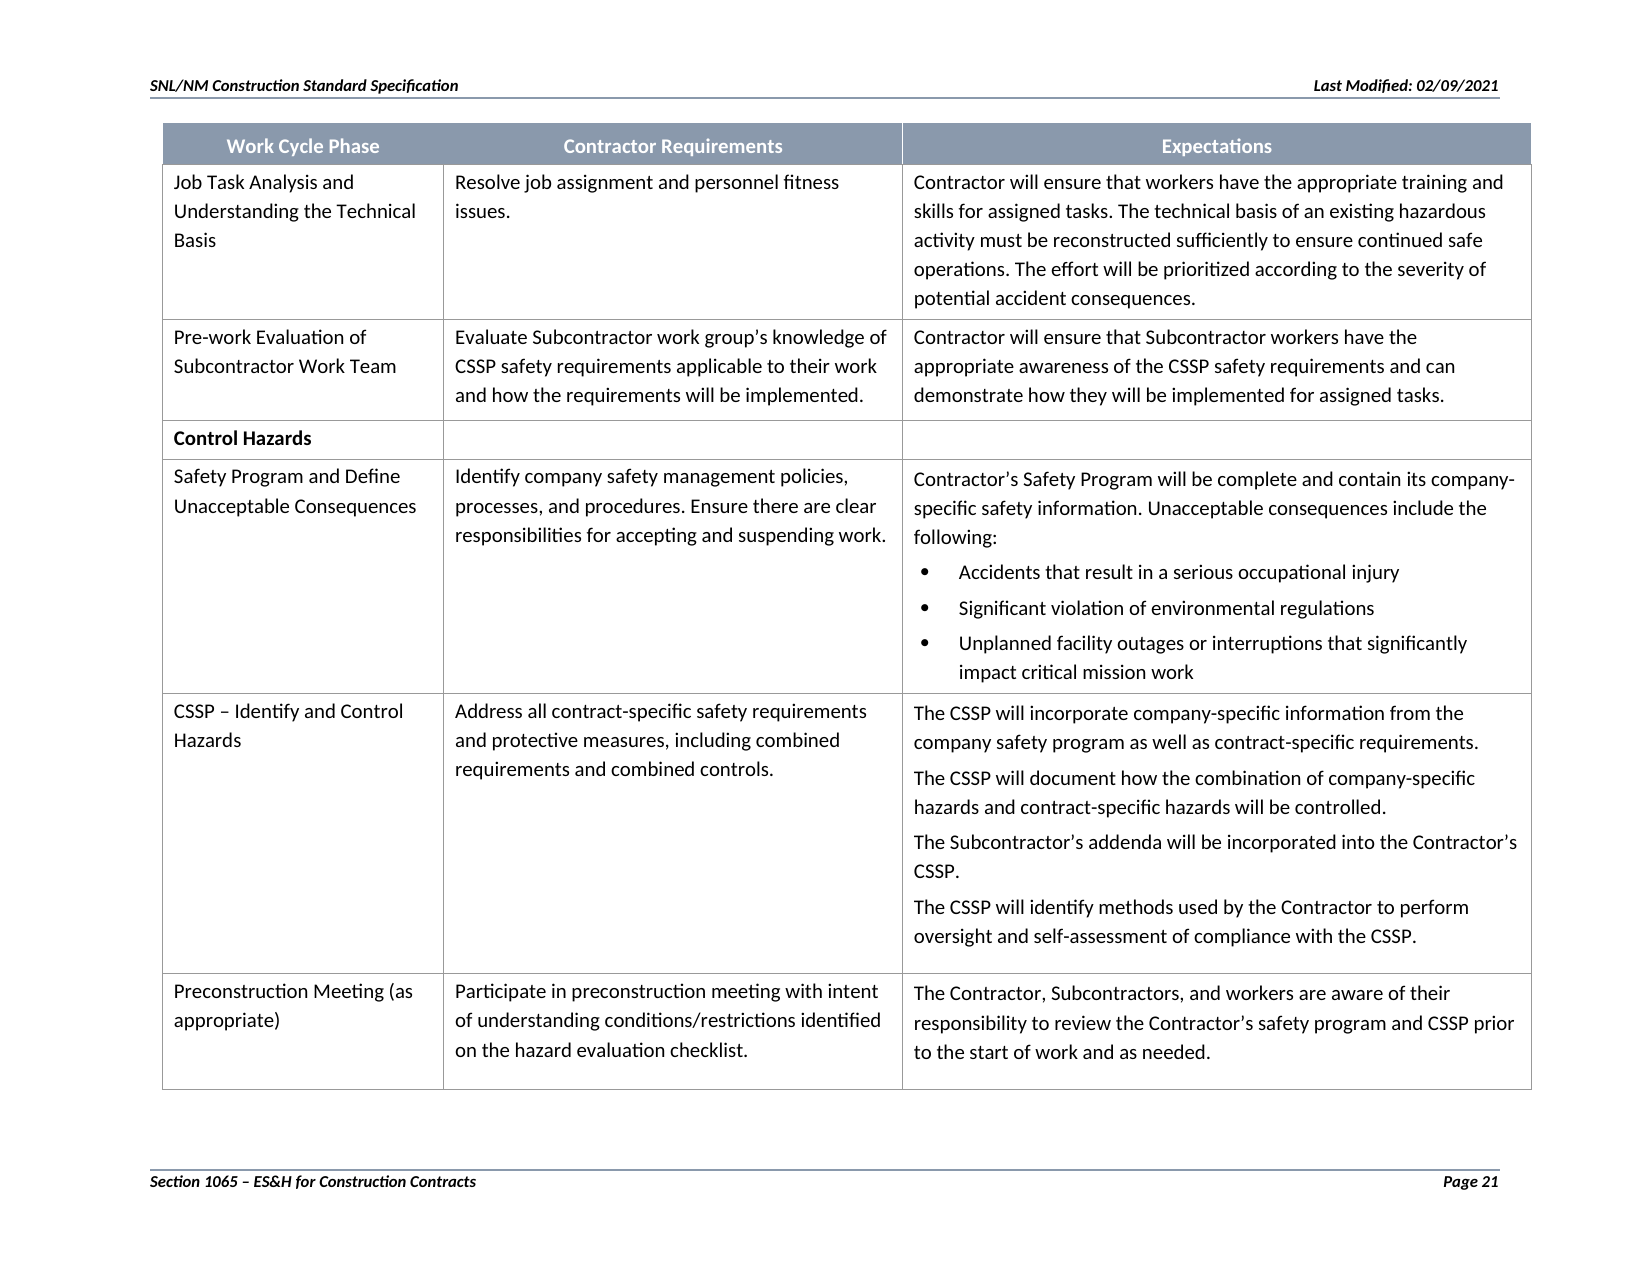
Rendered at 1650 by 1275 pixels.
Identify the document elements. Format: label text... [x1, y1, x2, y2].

table_cell CSSP – Identify and Control Hazards [163, 694, 443, 973]
table_cell Preconstruction Meeting (as appropriate) [163, 974, 443, 1089]
table_cell Control Hazards [163, 421, 443, 458]
table_cell Job Task Analysis and Understanding the Technical Basis [163, 165, 443, 319]
table_cell Address all contract-specific safety requirements and protective measures, including combined requirements and combined controls. [444, 694, 902, 973]
table_cell Identify company safety management policies, processes, and procedures. Ensure there are clear responsibilities for accepting and suspending work. [444, 460, 902, 693]
table_cell Pre-work Evaluation of Subcontractor Work Team [163, 320, 443, 420]
table_cell [903, 421, 1531, 458]
table_cell Contractor will ensure that workers have the appropriate training and skills for assigned tasks. The technical basis of an existing hazardous activity must be reconstructed sufficiently to ensure continued safe operations. The effort will be prioritized according to the severity of potential accident consequences. [903, 165, 1531, 319]
table_cell Safety Program and Define Unacceptable Consequences [163, 460, 443, 693]
table_cell Participate in preconstruction meeting with intent of understanding conditions/restrictions identified on the hazard evaluation checklist. [444, 974, 902, 1089]
table_header Contractor Requirements [444, 123, 902, 164]
table_cell The Contractor, Subcontractors, and workers are aware of their responsibility to review the Contractor’s safety program and CSSP prior to the start of work and as needed. [903, 974, 1531, 1089]
table_cell Contractor’s Safety Program will be complete and contain its company-specific safety information. Unacceptable consequences include the following: Accidents that result in a serious occupational injury Significant violation of environmental regulations Unplanned facility outages or interruptions that significantly impact critical mission work [903, 460, 1531, 693]
table_header Expectations [903, 123, 1531, 164]
table_cell [444, 421, 902, 458]
table_cell The CSSP will incorporate company-specific information from the company safety program as well as contract-specific requirements. The CSSP will document how the combination of company-specific hazards and contract-specific hazards will be controlled. The Subcontractor’s addenda will be incorporated into the Contractor’s CSSP. The CSSP will identify methods used by the Contractor to perform oversight and self-assessment of compliance with the CSSP. [903, 694, 1531, 973]
table_cell Evaluate Subcontractor work group’s knowledge of CSSP safety requirements applicable to their work and how the requirements will be implemented. [444, 320, 902, 420]
table_cell Resolve job assignment and personnel fitness issues. [444, 165, 902, 319]
table_header Work Cycle Phase [163, 123, 444, 164]
table_cell Contractor will ensure that Subcontractor workers have the appropriate awareness of the CSSP safety requirements and can demonstrate how they will be implemented for assigned tasks. [903, 320, 1531, 420]
